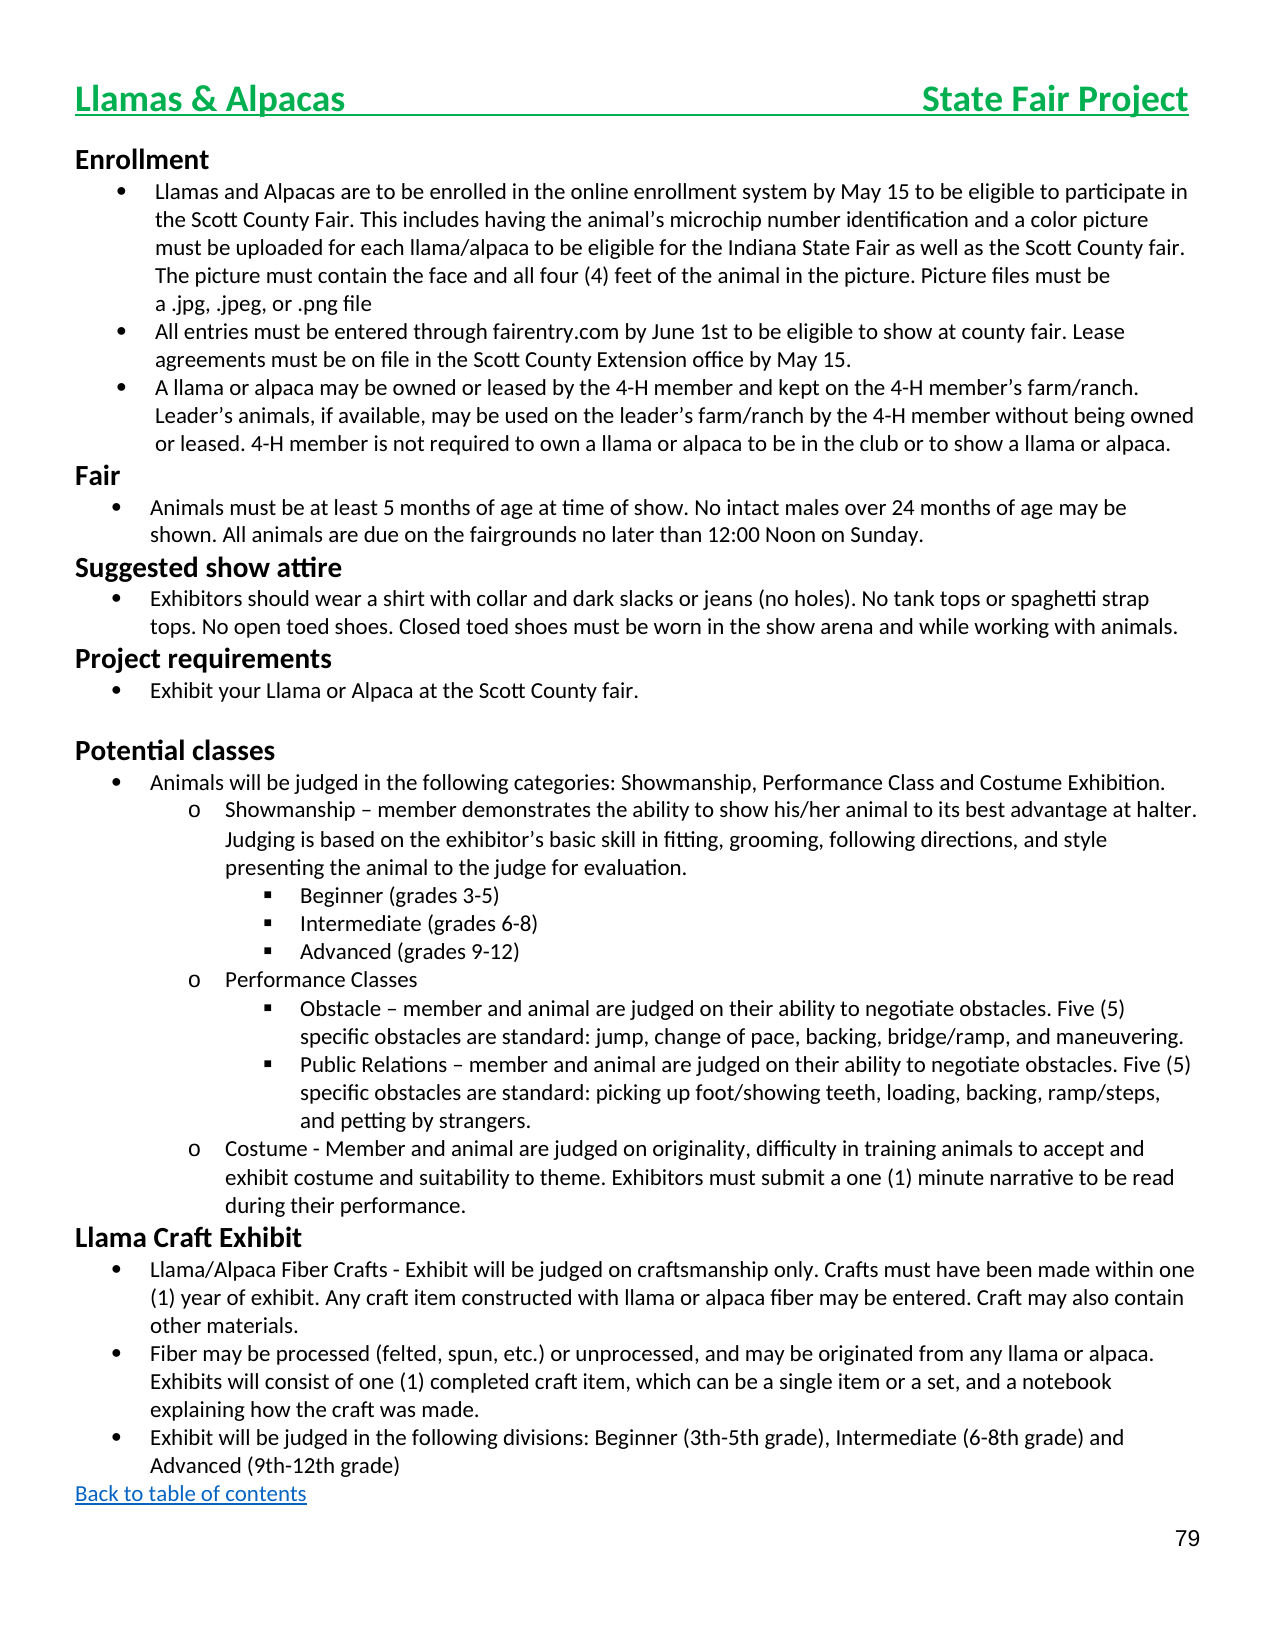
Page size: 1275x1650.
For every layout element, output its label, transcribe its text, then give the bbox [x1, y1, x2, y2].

list Performance Classes [187, 965, 1200, 994]
list Obstacle – member and animal are judged on their ability to negotiate obstacles. Five (5) specific obstacles are standard: jump, change of pace, backing, bridge/ramp, and maneuvering. [262, 994, 1200, 1050]
list Exhibitors should wear a shirt with collar and dark slacks or jeans (no holes). No tank tops or spaghetti strap tops. No open toed shoes. Closed toed shoes must be worn in the show arena and while working with animals. [112, 584, 1200, 640]
text Enrollment [75, 141, 1200, 177]
text Llamas & Alpacas State Fair Project [75, 75, 1200, 121]
text Potential classes [75, 732, 1200, 768]
list Public Relations – member and animal are judged on their ability to negotiate obstacles. Five (5) specific obstacles are standard: picking up foot/showing teeth, loading, backing, ramp/steps, and petting by strangers. [262, 1050, 1200, 1134]
text Back to table of contents [75, 1479, 1200, 1507]
list Costume - Member and animal are judged on originality, difficulty in training animals to accept and exhibit costume and suitability to theme. Exhibitors must submit a one (1) minute narrative to be read during their performance. [187, 1134, 1200, 1219]
text Llama Craft Exhibit [75, 1219, 1200, 1255]
list Animals must be at least 5 months of age at time of show. No intact males over 24 months of age may be shown. All animals are due on the fairgrounds no later than 12:00 Noon on Sunday. [112, 493, 1200, 549]
list Exhibit will be judged in the following divisions: Beginner (3th-5th grade), Intermediate (6-8th grade) and Advanced (9th-12th grade) [112, 1423, 1200, 1479]
list Advanced (grades 9-12) [262, 937, 1200, 965]
list Intermediate (grades 6-8) [262, 909, 1200, 937]
list Llamas and Alpacas are to be enrolled in the online enrollment system by May 15 to be eligible to participate in the Scott County Fair. This includes having the animal’s microchip number identification and a color picture must be uploaded for each llama/alpaca to be eligible for the Indiana State Fair as well as the Scott County fair. The picture must contain the face and all four (4) feet of the animal in the picture. Picture files must be a .jpg, .jpeg, or .png file [117, 177, 1200, 317]
list Showmanship – member demonstrates the ability to show his/her animal to its best advantage at halter. Judging is based on the exhibitor’s basic skill in fitting, grooming, following directions, and style presenting the animal to the judge for evaluation. [187, 796, 1200, 881]
list Llama/Alpaca Fiber Crafts - Exhibit will be judged on craftsmanship only. Crafts must have been made within one (1) year of exhibit. Any craft item constructed with llama or alpaca fiber may be entered. Craft may also contain other materials. [112, 1255, 1200, 1339]
list Fiber may be processed (felted, spun, etc.) or unprocessed, and may be originated from any llama or alpaca. Exhibits will consist of one (1) completed craft item, which can be a single item or a set, and a notebook explaining how the craft was made. [112, 1339, 1200, 1423]
text Suggested show attire [75, 549, 1200, 584]
list Animals will be judged in the following categories: Showmanship, Performance Class and Costume Exhibition. [112, 768, 1200, 796]
list Beginner (grades 3-5) [262, 881, 1200, 909]
list A llama or alpaca may be owned or leased by the 4-H member and kept on the 4-H member’s farm/ranch. Leader’s animals, if available, may be used on the leader’s farm/ranch by the 4-H member without being owned or leased. 4-H member is not required to own a llama or alpaca to be in the club or to show a llama or alpaca. [117, 373, 1200, 457]
text Fair [75, 457, 1200, 493]
list Exhibit your Llama or Alpaca at the Scott County fair. [112, 676, 1200, 704]
text Project requirements [75, 640, 1200, 676]
list All entries must be entered through fairentry.com by June 1st to be eligible to show at county fair. Lease agreements must be on file in the Scott County Extension office by May 15. [117, 317, 1200, 373]
